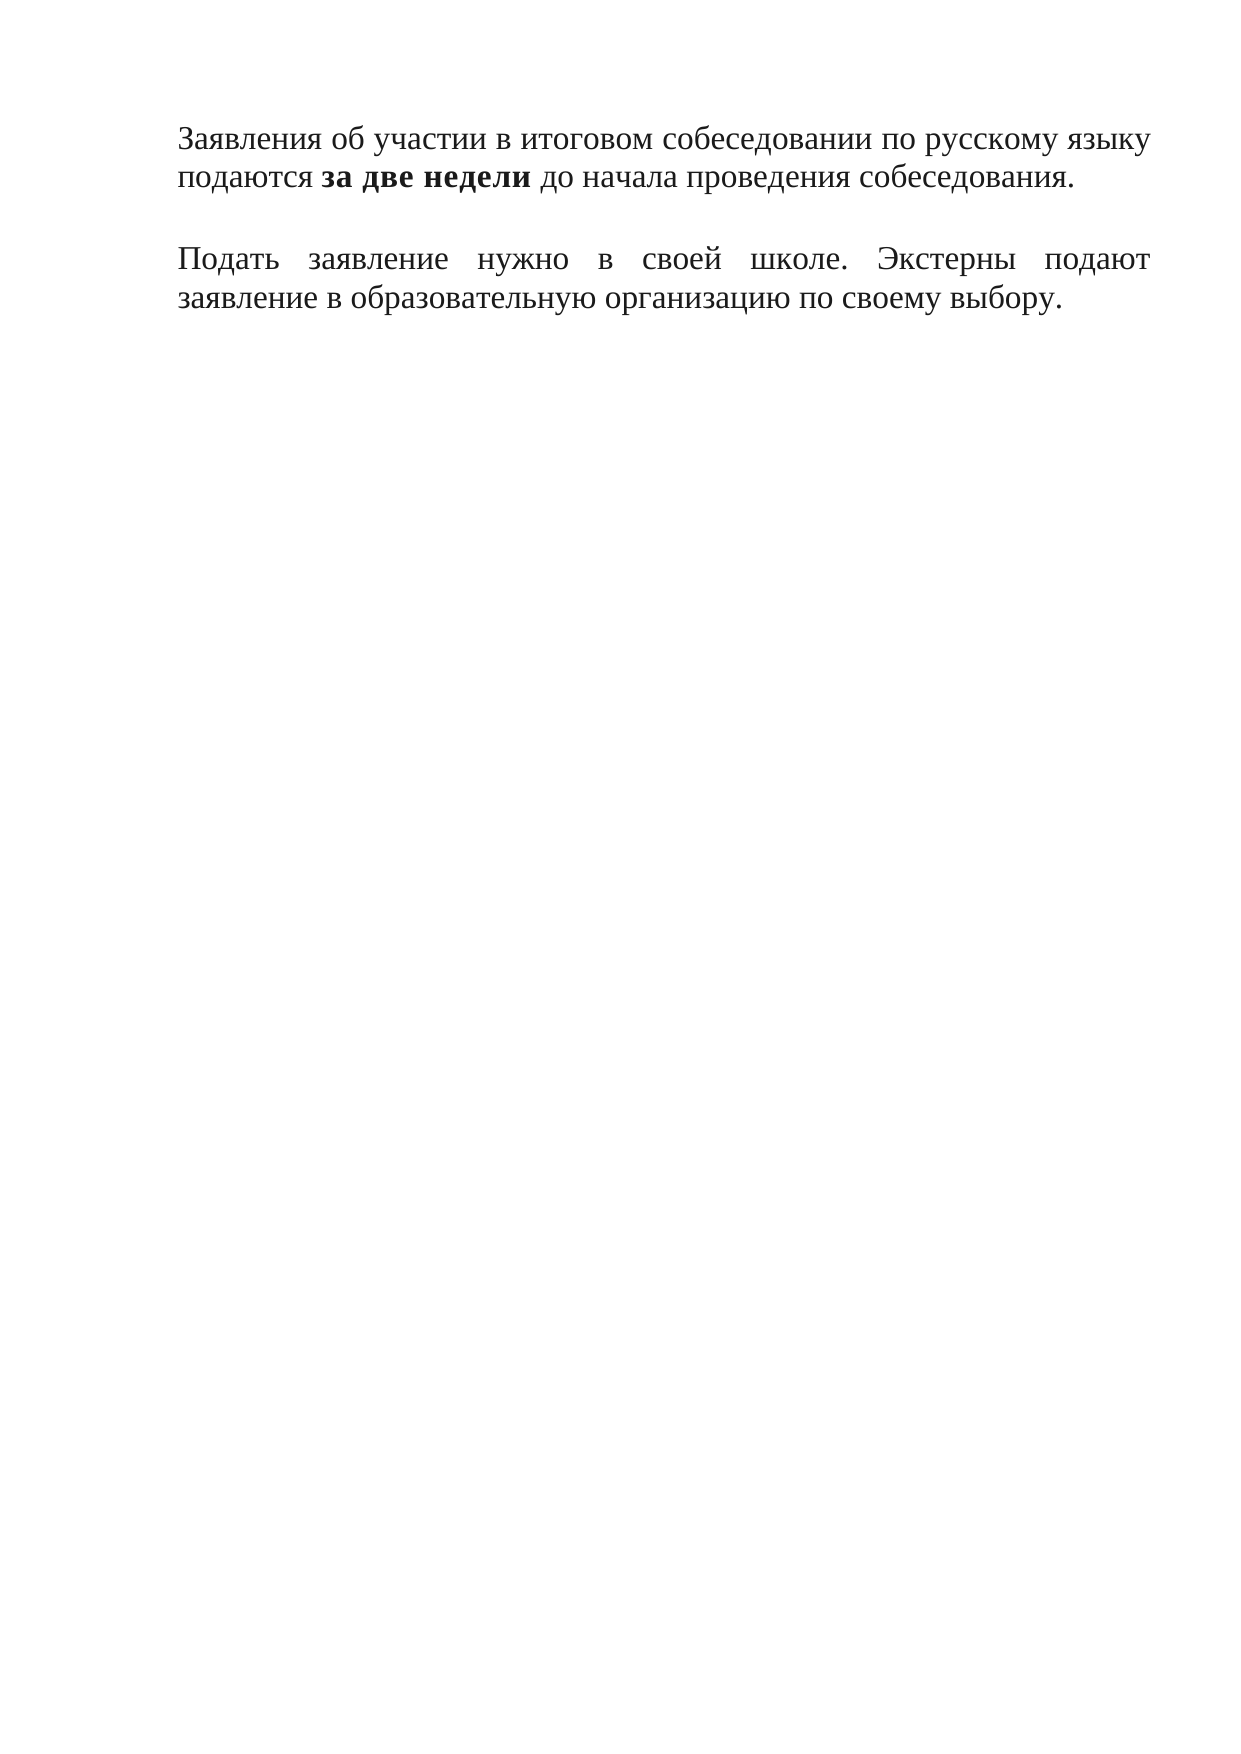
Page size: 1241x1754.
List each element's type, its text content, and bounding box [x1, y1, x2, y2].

text Подать заявление нужно в своей школе. Экстерны подают заявление в образовательную организацию по своему выбору. [177, 238, 1152, 315]
text Заявления об участии в итоговом собеседовании по русскому языку подаются за две недели до начала проведения собеседования. [177, 118, 1152, 195]
